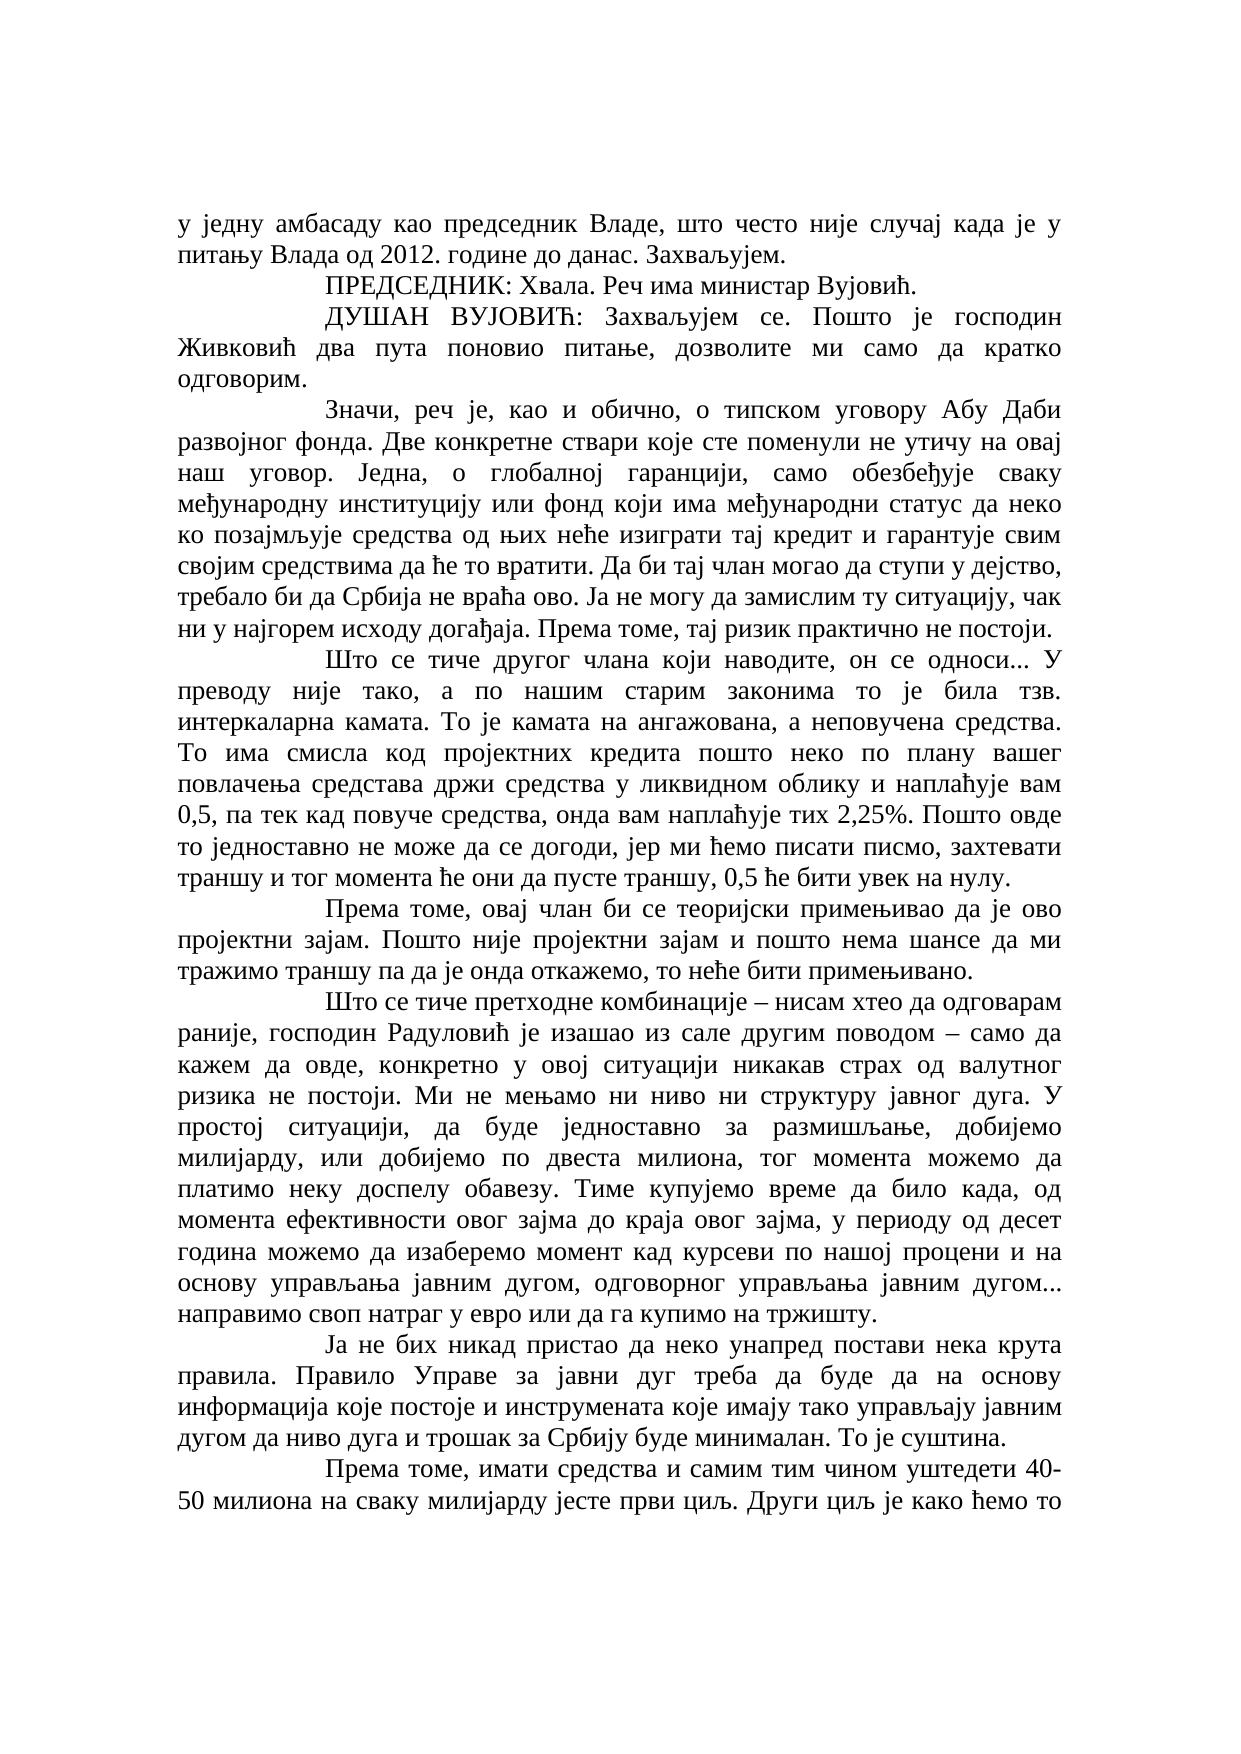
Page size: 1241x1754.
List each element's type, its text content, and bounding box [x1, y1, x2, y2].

text ПРЕДСЕДНИК: Хвала. Реч има министар Вујовић. [177, 269, 1063, 300]
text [177, 1453, 1063, 1515]
text Ја не бих никад пристао да неко унапред постави нека крута правила. Правило Управе за јавни дуг треба да буде да на основу информација које постоје и инструмената које имају тако управљају јавним дугом да ниво дуга и трошак за Србију буде минималан. То је суштина. [177, 1328, 1063, 1453]
text Што се тиче другог члана који наводите, он се односи... У преводу није тако, а по нашим старим законима то је била тзв. интеркаларна камата. То је камата на ангажована, а неповучена средства. То има смисла код пројектних кредита пошто неко по плану вашег повлачења средстава држи средства у ликвидном облику и наплаћује вам 0,5, па тек кад повуче средства, онда вам наплаћује тих 2,25%. Пошто овде то једноставно не може да се догоди, јер ми ћемо писати писмо, захтевати траншу и тог момента ће они да пусте траншу, 0,5 ће бити увек на нулу. [177, 643, 1063, 892]
text Према томе, овај члан би се теоријски примењивао да је ово пројектни зајам. Пошто није пројектни зајам и пошто нема шансе да ми тражимо траншу па да је онда откажемо, то неће бити примењивано. [177, 892, 1063, 985]
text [177, 207, 1063, 269]
text ДУШАН ВУЈОВИЋ: Захваљујем се. Пошто је господин Живковић два пута поновио питање, дозволите ми само да кратко одговорим. [177, 300, 1063, 394]
text Што се тиче претходне комбинације – нисам хтео да одговарам раније, господин Радуловић је изашао из сале другим поводом – само да кажем да овде, конкретно у овој ситуацији никакав страх од валутног ризика не постоји. Ми не мењамо ни ниво ни структуру јавног дуга. У простој ситуацији, да буде једноставно за размишљање, добијемо милијарду, или добијемо по двеста милиона, тог момента можемо да платимо неку доспелу обавезу. Тиме купујемо време да било када, од момента ефективности овог зајма до краја овог зајма, у периоду од десет година можемо да изаберемо момент кад курсеви по нашој процени и на основу управљања јавним дугом, одговорног управљања јавним дугом... направимо своп натраг у евро или да га купимо на тржишту. [177, 985, 1063, 1328]
text Значи, реч је, као и обично, о типском уговору Абу Даби развојног фонда. Две конкретне ствари које сте поменули не утичу на овај наш уговор. Једна, о глобалној гаранцији, само обезбеђује сваку међународну институцију или фонд који има међународни статус да неко ко позајмљује средства од њих неће изиграти тај кредит и гарантује свим својим средствима да ће то вратити. Да би тај члан могао да ступи у дејство, требало би да Србија не враћа ово. Ја не могу да замислим ту ситуацију, чак ни у најгорем исходу догађаја. Према томе, тај ризик практично не постоји. [177, 394, 1063, 643]
